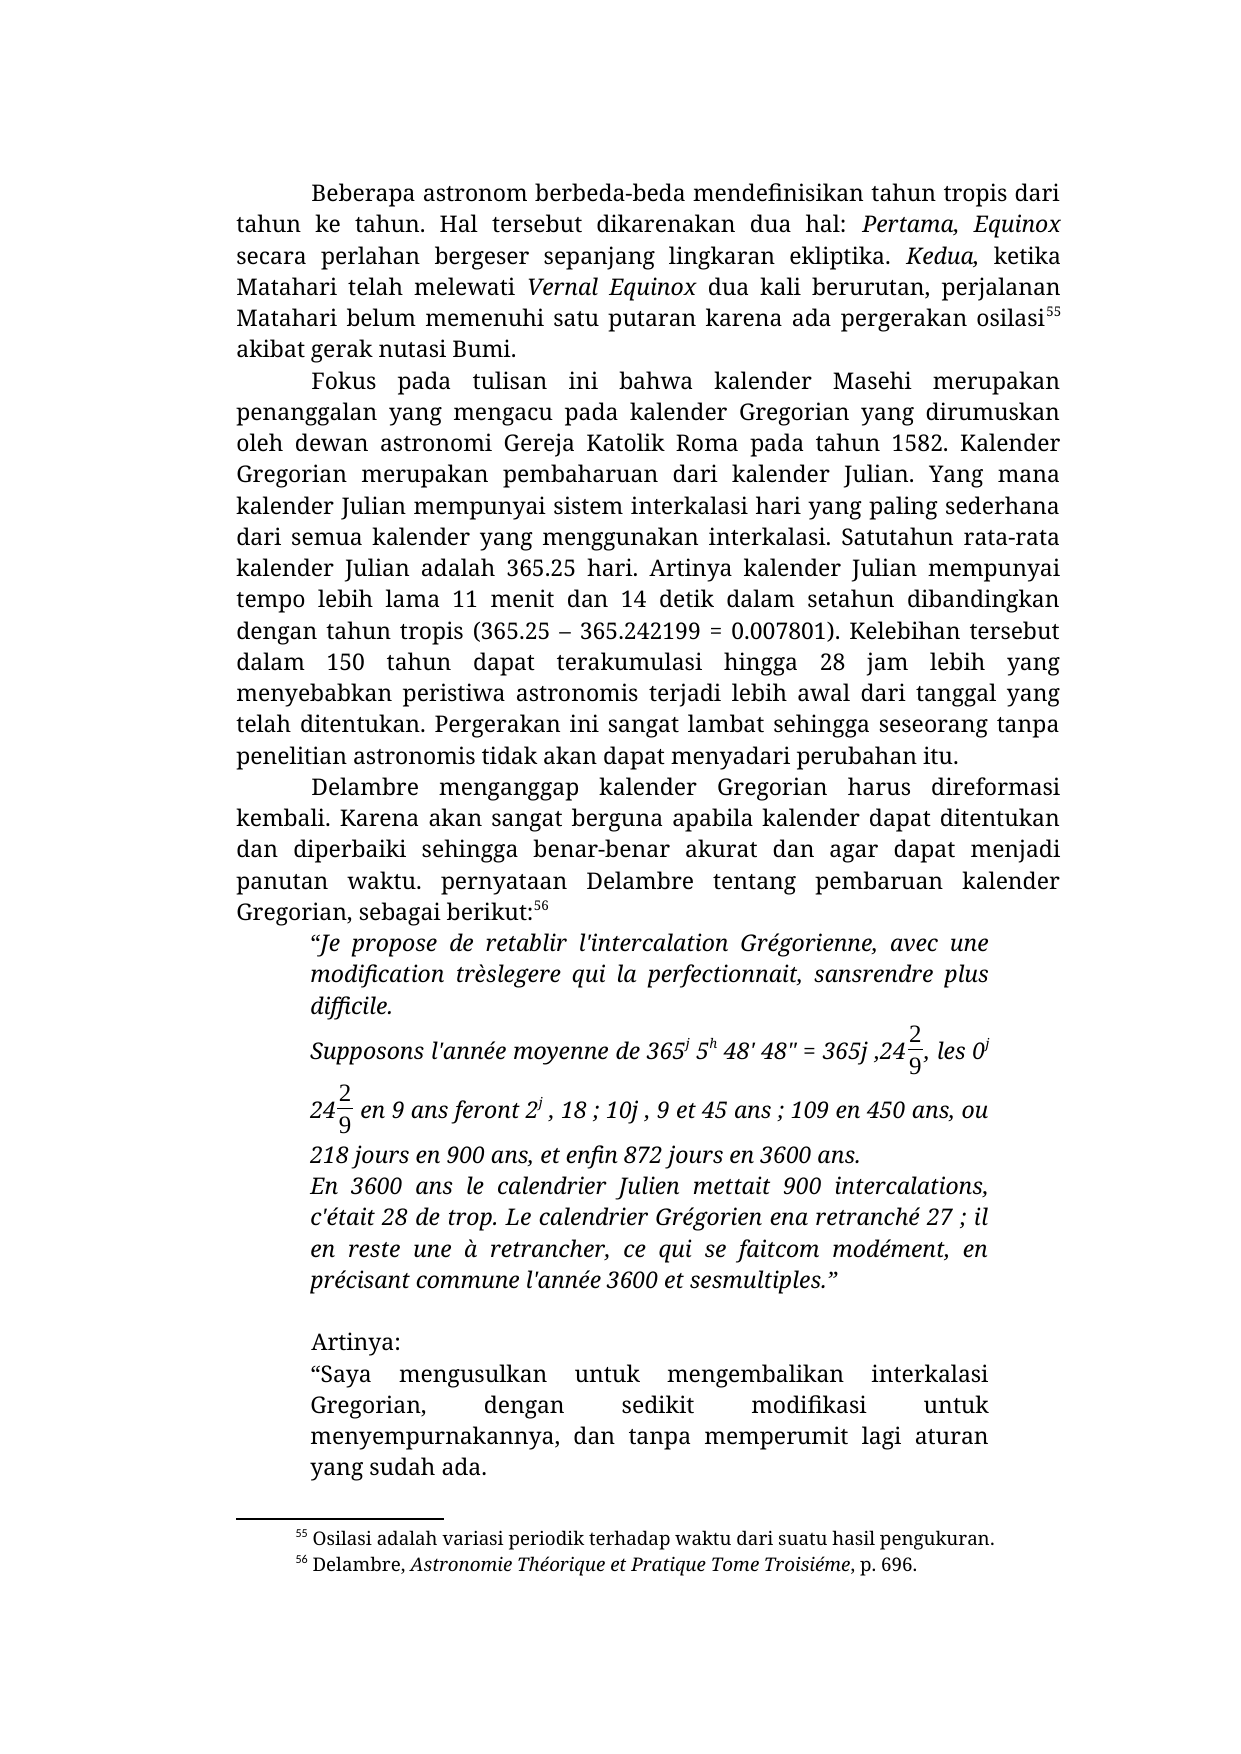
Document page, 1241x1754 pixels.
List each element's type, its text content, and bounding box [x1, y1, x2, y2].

list “Je propose de retablir l'intercalation Grégorienne, avec une modification trèslegere qui la perfectionnait, sansrendre plus difficile. [310, 927, 989, 1021]
list Supposons l'année moyenne de 365j 5h 48' 48" = 365j ,24, les 0j 24 en 9 ans feront 2j , 18 ; 10j , 9 et 45 ans ; 109 en 450 ans, ou 218 jours en 900 ans, et enfin 872 jours en 3600 ans. [310, 1021, 989, 1170]
list Artinya: [236, 1326, 1061, 1358]
list Beberapa astronom berbeda-beda mendefinisikan tahun tropis dari tahun ke tahun. Hal tersebut dikarenakan dua hal: Pertama, Equinox secara perlahan bergeser sepanjang lingkaran ekliptika. Kedua, ketika Matahari telah melewati Vernal Equinox dua kali berurutan, perjalanan Matahari belum memenuhi satu putaran karena ada pergerakan osilasi akibat gerak nutasi Bumi. [236, 177, 1061, 365]
list Fokus pada tulisan ini bahwa kalender Masehi merupakan penanggalan yang mengacu pada kalender Gregorian yang dirumuskan oleh dewan astronomi Gereja Katolik Roma pada tahun 1582. Kalender Gregorian merupakan pembaharuan dari kalender Julian. Yang mana kalender Julian mempunyai sistem interkalasi hari yang paling sederhana dari semua kalender yang menggunakan interkalasi. Satutahun rata-rata kalender Julian adalah 365.25 hari. Artinya kalender Julian mempunyai tempo lebih lama 11 menit dan 14 detik dalam setahun dibandingkan dengan tahun tropis (365.25 – 365.242199 = 0.007801). Kelebihan tersebut dalam 150 tahun dapat terakumulasi hingga 28 jam lebih yang menyebabkan peristiwa astronomis terjadi lebih awal dari tanggal yang telah ditentukan. Pergerakan ini sangat lambat sehingga seseorang tanpa penelitian astronomis tidak akan dapat menyadari perubahan itu. [236, 365, 1061, 771]
list “Saya mengusulkan untuk mengembalikan interkalasi Gregorian, dengan sedikit modifikasi untuk menyempurnakannya, dan tanpa memperumit lagi aturan yang sudah ada. [310, 1358, 989, 1483]
list En 3600 ans le calendrier Julien mettait 900 intercalations, c'était 28 de trop. Le calendrier Grégorien ena retranché 27 ; il en reste une à retrancher, ce qui se faitcom modément, en précisant commune l'année 3600 et sesmultiples.” [310, 1170, 989, 1295]
list Delambre menganggap kalender Gregorian harus direformasi kembali. Karena akan sangat berguna apabila kalender dapat ditentukan dan diperbaiki sehingga benar-benar akurat dan agar dapat menjadi panutan waktu. pernyataan Delambre tentang pembaruan kalender Gregorian, sebagai berikut: [236, 771, 1061, 927]
